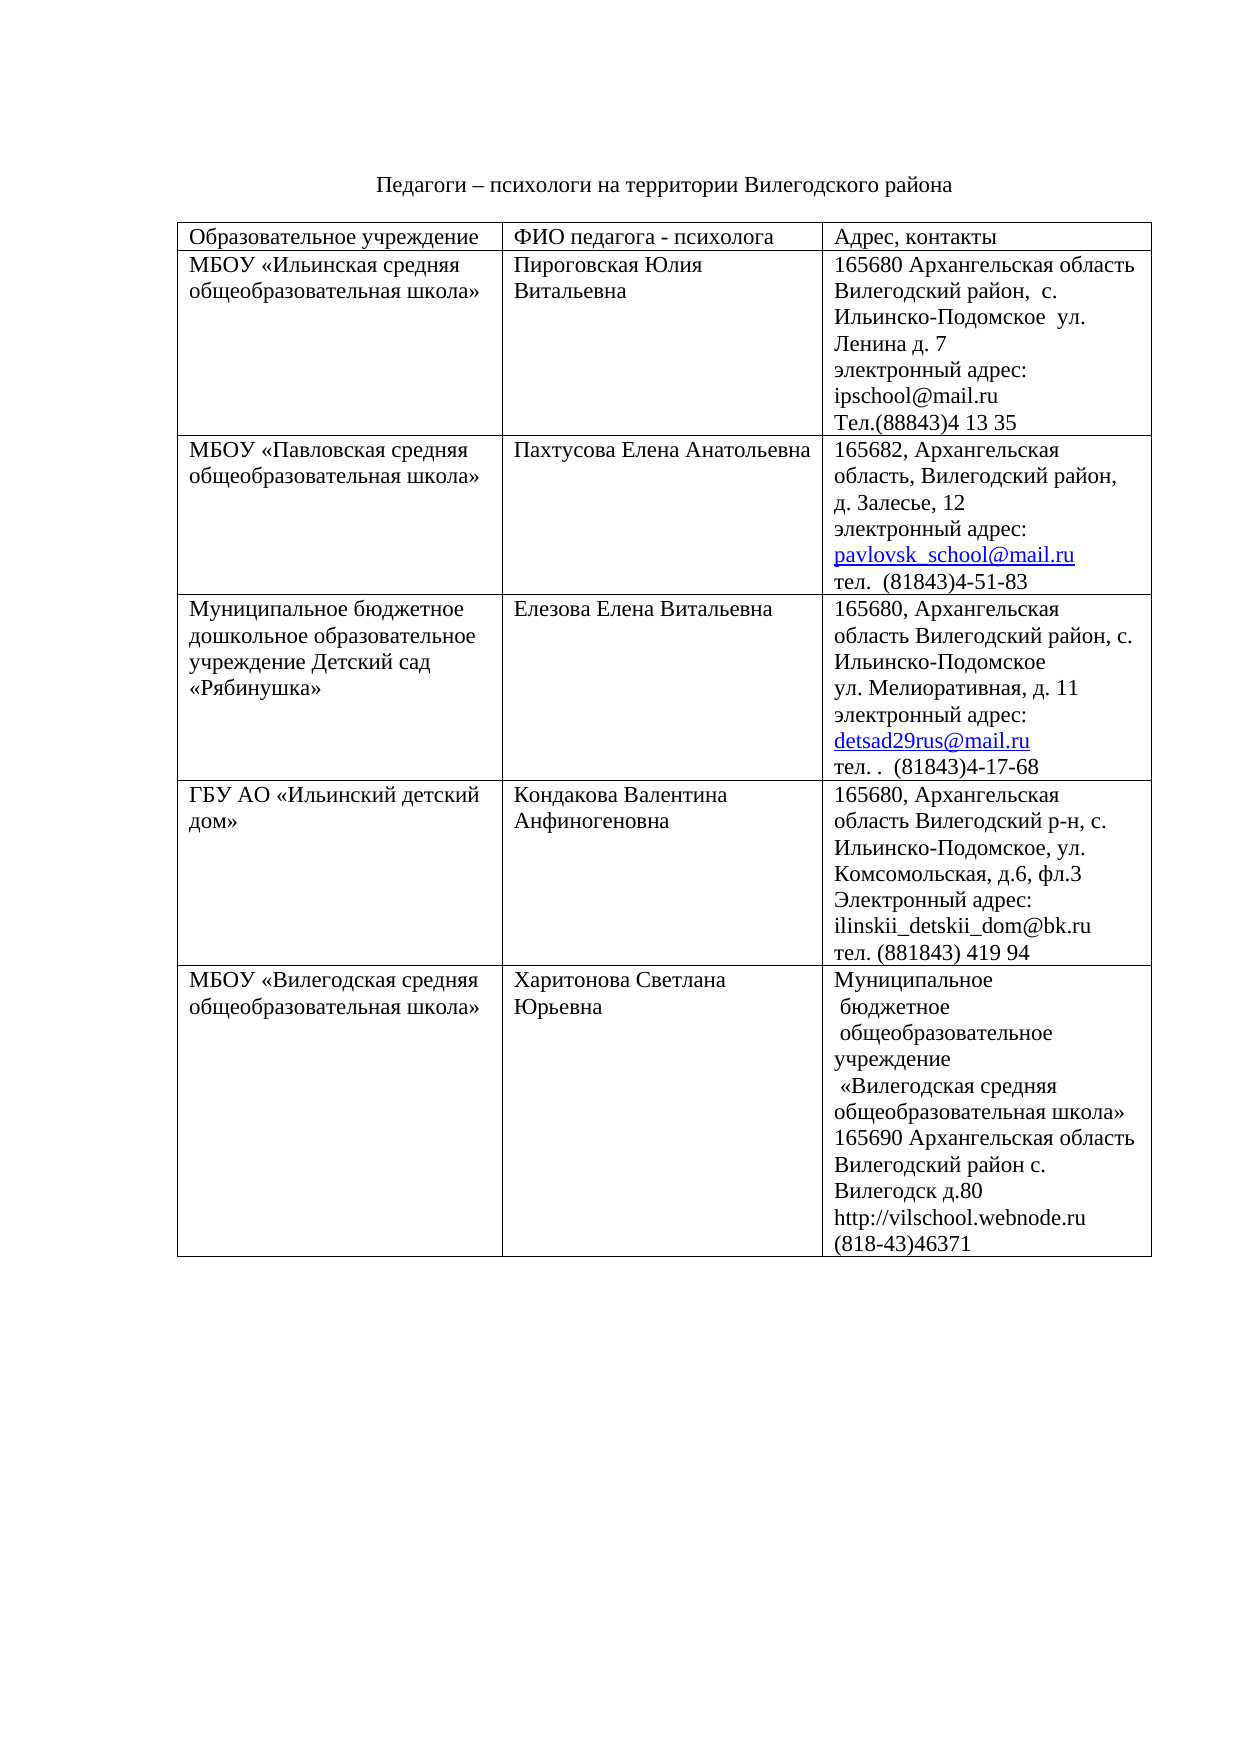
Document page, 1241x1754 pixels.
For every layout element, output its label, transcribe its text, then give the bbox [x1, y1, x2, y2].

table_header Адрес, контакты [823, 223, 1151, 249]
table_cell 165680, Архангельская область Вилегодский р-н, с. Ильинско-Подомское, ул. Комсомольская, д.6, фл.3 Электронный адрес: ilinskii_detskii_dom@bk.ru тел. (881843) 419 94 [823, 781, 1151, 965]
table_cell МБОУ «Вилегодская средняя общеобразовательная школа» [178, 966, 502, 1256]
table_cell МБОУ «Павловская средняя общеобразовательная школа» [178, 436, 502, 594]
table_cell 165680, Архангельская область Вилегодский район, с. Ильинско-Подомское ул. Мелиоративная, д. 11 электронный адрес: detsad29rus@mail.ru тел. . (81843)4-17-68 [823, 595, 1151, 780]
table_header Образовательное учреждение [178, 223, 502, 249]
table_cell Пироговская Юлия Витальевна [503, 251, 822, 435]
table_cell Харитонова Светлана Юрьевна [503, 966, 822, 1256]
table_cell Муниципальное бюджетное общеобразовательное учреждение «Вилегодская средняя общеобразовательная школа» 165690 Архангельская область Вилегодский район с. Вилегодск д.80 http://vilschool.webnode.ru (818-43)46371 [823, 966, 1151, 1256]
table_header ФИО педагога - психолога [503, 223, 822, 249]
table_cell ГБУ АО «Ильинский детский дом» [178, 781, 502, 965]
text Педагоги – психологи на территории Вилегодского района [177, 171, 1152, 197]
table_cell 165682, Архангельская область, Вилегодский район, д. Залесье, 12 электронный адрес: рavlovsk_school@mail.ru тел. (81843)4-51-83 [823, 436, 1151, 594]
table_cell Елезова Елена Витальевна [503, 595, 822, 780]
table_cell МБОУ «Ильинская средняя общеобразовательная школа» [178, 251, 502, 435]
table_cell Пахтусова Елена Анатольевна [503, 436, 822, 594]
table_cell 165680 Архангельская область Вилегодский район, с. Ильинско-Подомское ул. Ленина д. 7 электронный адрес: ipschool@mail.ru Тел.(88843)4 13 35 [823, 251, 1151, 435]
table_cell Кондакова Валентина Анфиногеновна [503, 781, 822, 965]
table_cell Муниципальное бюджетное дошкольное образовательное учреждение Детский сад «Рябинушка» [178, 595, 502, 780]
